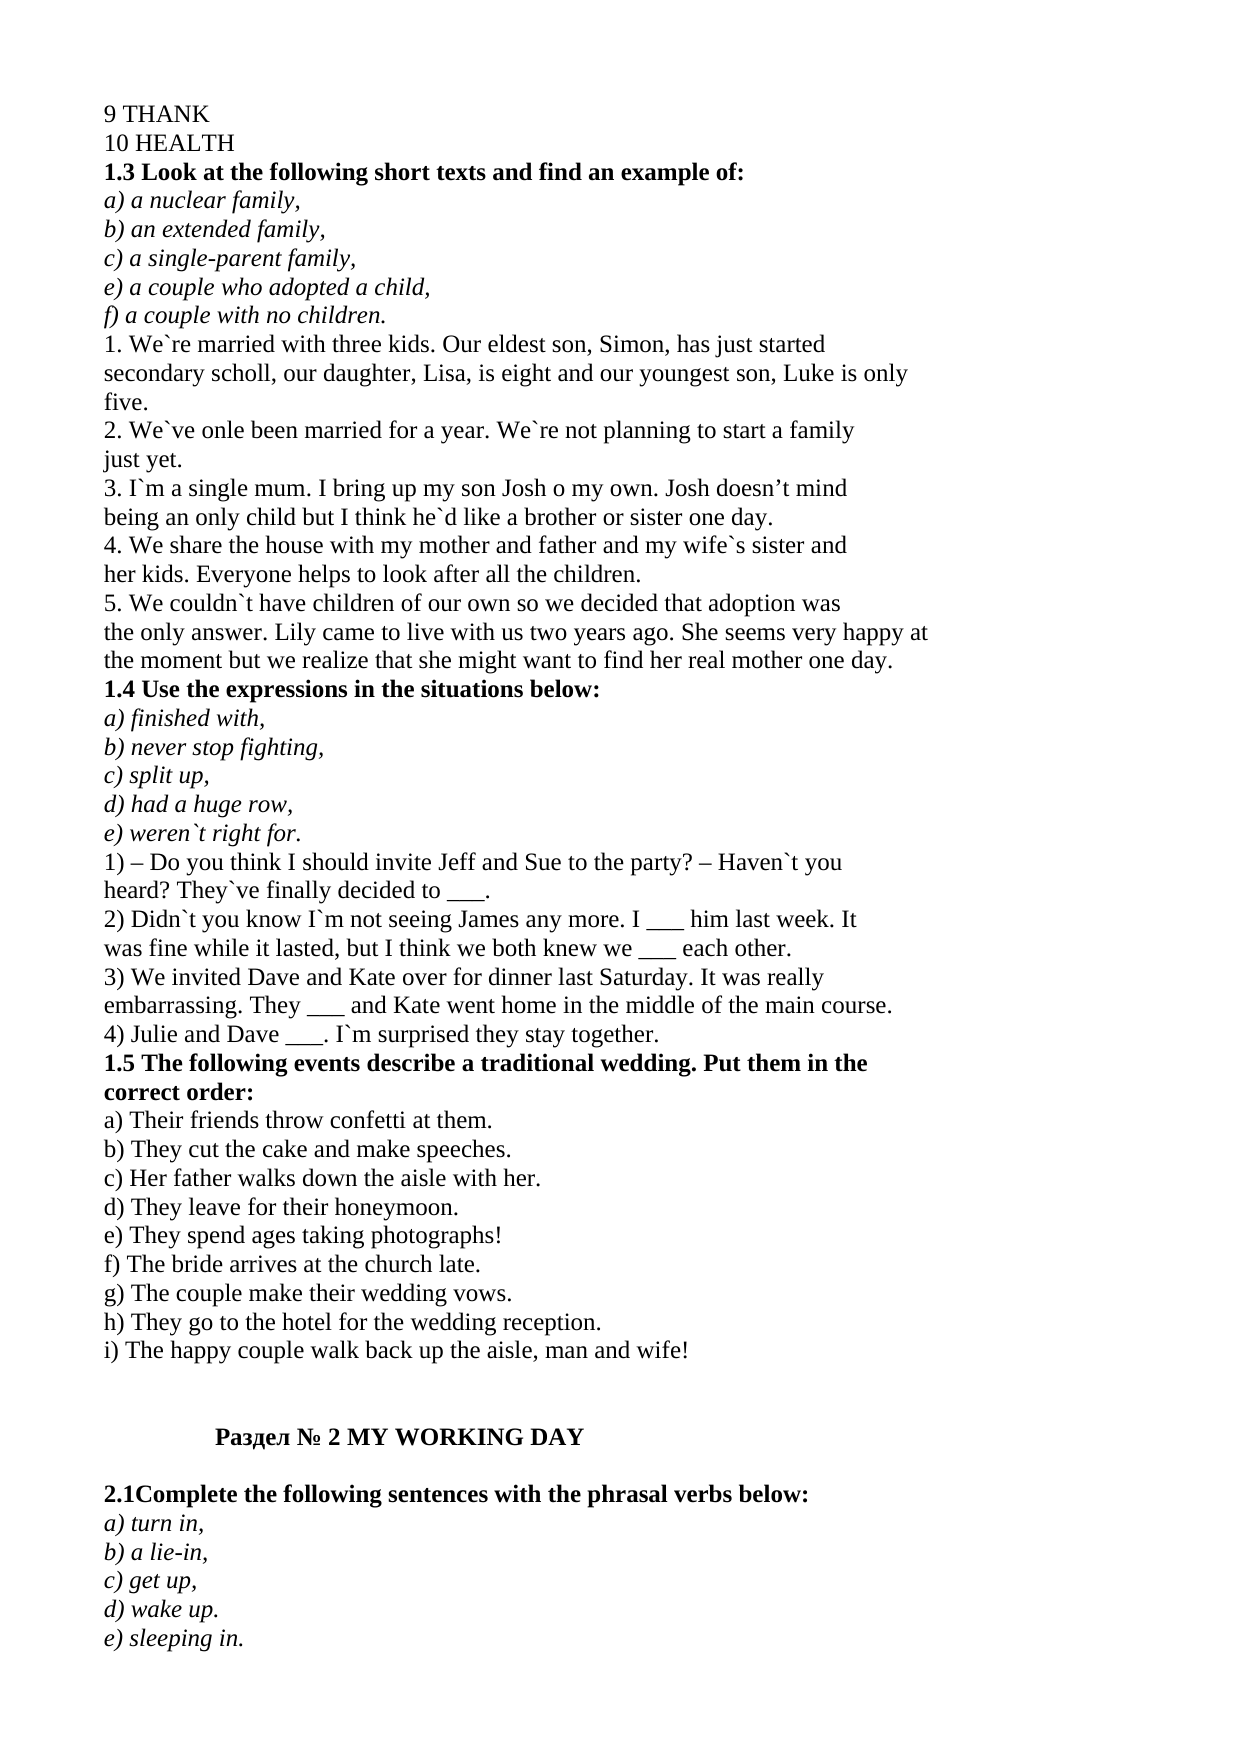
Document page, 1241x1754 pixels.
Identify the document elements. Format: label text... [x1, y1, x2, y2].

text b) They cut the cake and make speeches. [103, 1134, 1152, 1163]
text 9 THANK [103, 99, 1152, 128]
text 2.1Complete the following sentences with the phrasal verbs below: [103, 1479, 1152, 1508]
text the moment but we realize that she might want to find her real mother one day. [103, 645, 1152, 674]
text 5. We couldn`t have children of our own so we decided that adoption was [103, 588, 1152, 617]
text 3) We invited Dave and Kate over for dinner last Saturday. It was really [103, 962, 1152, 990]
text g) The couple make their wedding vows. [103, 1278, 1152, 1307]
text e) They spend ages taking photographs! [103, 1220, 1152, 1249]
text d) had a huge row, [103, 789, 1152, 818]
text 1) – Do you think I should invite Jeff and Sue to the party? – Haven`t you [103, 847, 1152, 875]
text e) a couple who adopted a child, [103, 272, 1152, 300]
text the only answer. Lily came to live with us two years ago. She seems very happy at [103, 617, 1152, 645]
text 1.3 Look at the following short texts and find an example of: [103, 157, 1152, 185]
text c) get up, [103, 1565, 1152, 1594]
text 1.4 Use the expressions in the situations below: [103, 674, 1152, 703]
text f) a couple with no children. [103, 300, 1152, 329]
text f) The bride arrives at the church late. [103, 1249, 1152, 1278]
text d) wake up. [103, 1594, 1152, 1623]
text c) Her father walks down the aisle with her. [103, 1163, 1152, 1192]
text a) Their friends throw confetti at them. [103, 1105, 1152, 1134]
text e) sleeping in. [103, 1623, 1152, 1652]
text a) turn in, [103, 1508, 1152, 1537]
text h) They go to the hotel for the wedding reception. [103, 1307, 1152, 1335]
text b) never stop fighting, [103, 732, 1152, 760]
text d) They leave for their honeymoon. [103, 1192, 1152, 1220]
text secondary scholl, our daughter, Lisa, is eight and our youngest son, Luke is only [103, 358, 1152, 387]
text b) a lie-in, [103, 1537, 1152, 1565]
text Раздел № 2 MY WORKING DAY [215, 1422, 1152, 1450]
text b) an extended family, [103, 214, 1152, 243]
text being an only child but I think he`d like a brother or sister one day. [103, 502, 1152, 530]
text 4) Julie and Dave ___. I`m surprised they stay together. [103, 1019, 1152, 1048]
text embarrassing. They ___ and Kate went home in the middle of the main course. [103, 990, 1152, 1019]
text 4. We share the house with my mother and father and my wife`s sister and [103, 530, 1152, 559]
text a) a nuclear family, [103, 185, 1152, 214]
text heard? They`ve finally decided to ___. [103, 875, 1152, 904]
text 1.5 The following events describe a traditional wedding. Put them in the [103, 1048, 1152, 1077]
text was fine while it lasted, but I think we both knew we ___ each other. [103, 933, 1152, 962]
text her kids. Everyone helps to look after all the children. [103, 559, 1152, 588]
text e) weren`t right for. [103, 818, 1152, 847]
text 1. We`re married with three kids. Our eldest son, Simon, has just started [103, 329, 1152, 358]
text c) split up, [103, 760, 1152, 789]
text 2) Didn`t you know I`m not seeing James any more. I ___ him last week. It [103, 904, 1152, 933]
text correct order: [103, 1077, 1152, 1105]
text a) finished with, [103, 703, 1152, 732]
text c) a single-parent family, [103, 243, 1152, 272]
text 3. I`m a single mum. I bring up my son Josh o my own. Josh doesn’t mind [103, 473, 1152, 502]
text i) The happy couple walk back up the aisle, man and wife! [103, 1335, 1152, 1364]
text 2. We`ve onle been married for a year. We`re not planning to start a family [103, 415, 1152, 444]
text five. [103, 387, 1152, 415]
text 10 HEALTH [103, 128, 1152, 157]
text just yet. [103, 444, 1152, 473]
